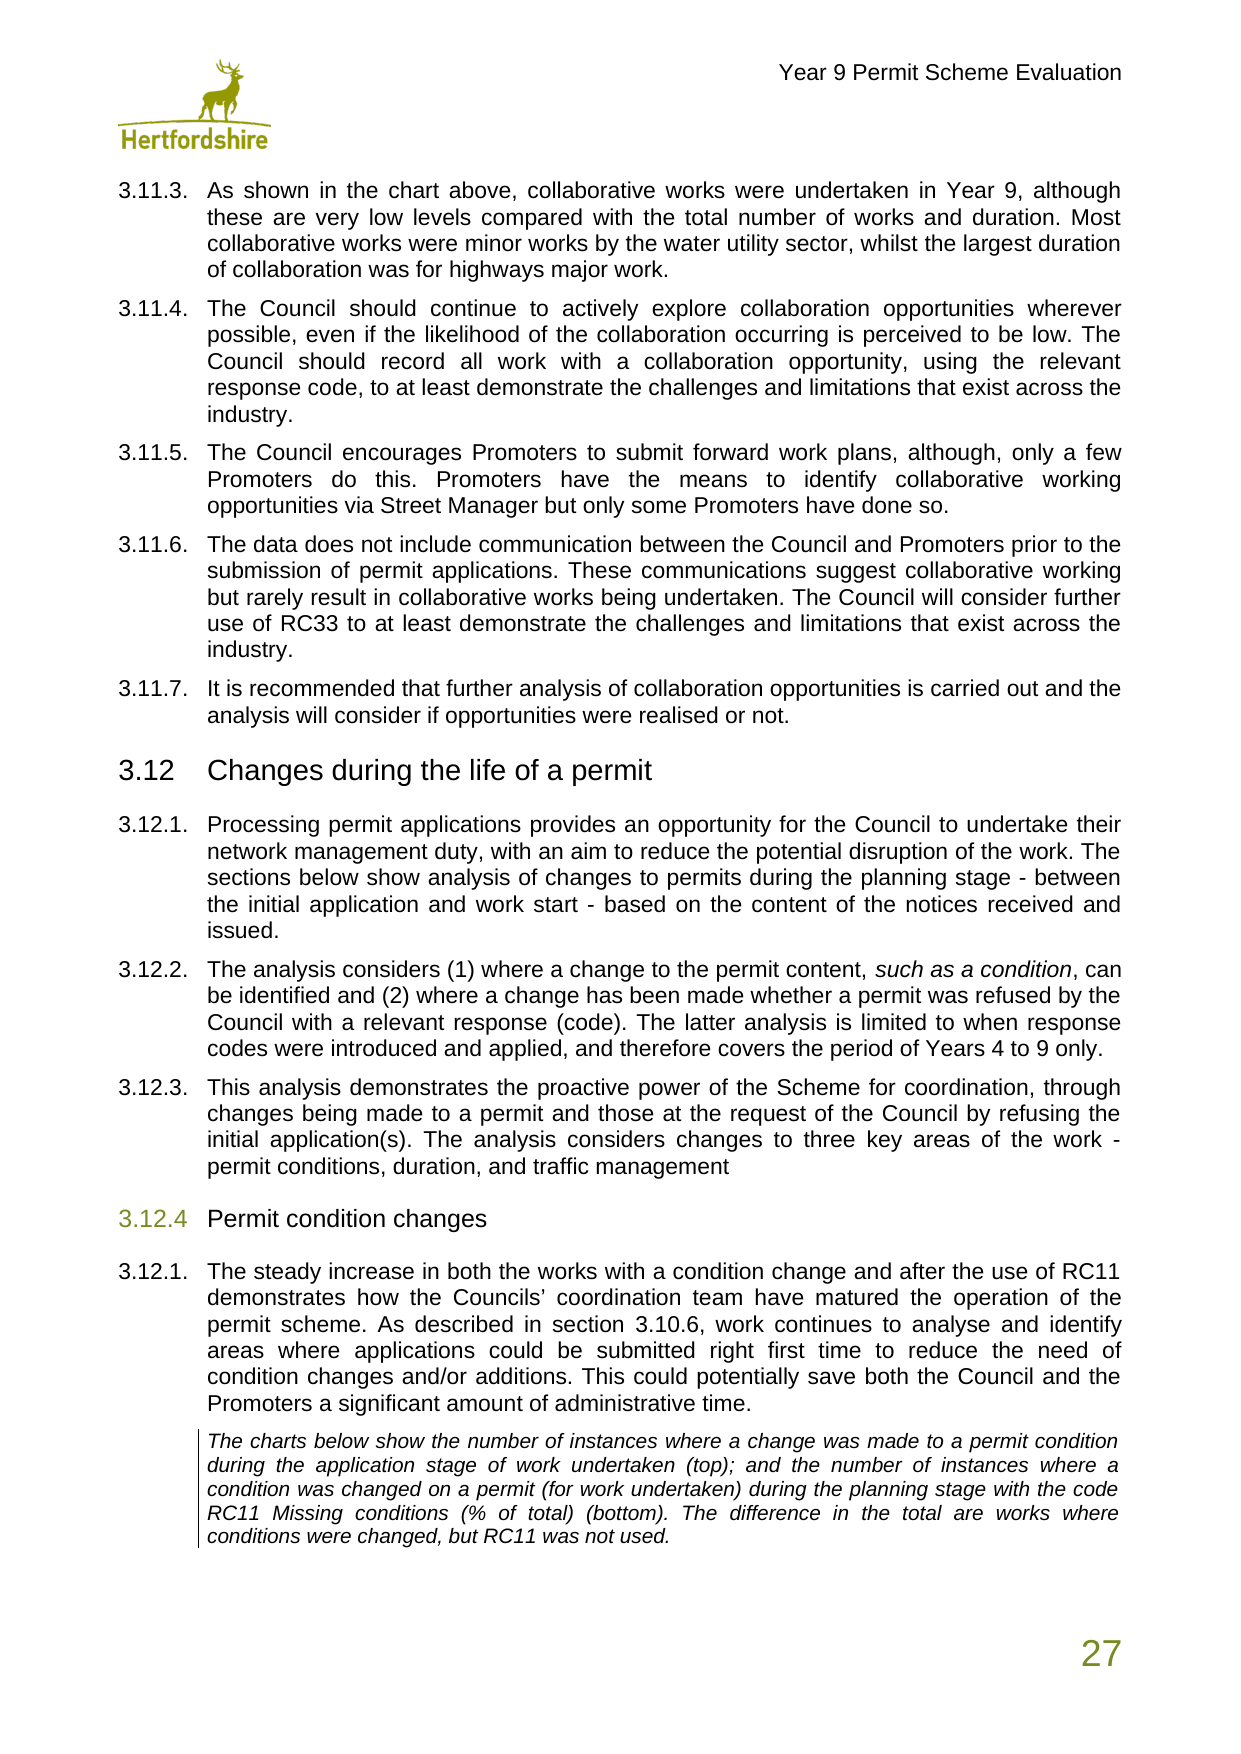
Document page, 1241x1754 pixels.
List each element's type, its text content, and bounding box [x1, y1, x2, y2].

text The Council encourages Promoters to submit forward work plans, although, only a few Promoters do this. Promoters have the means to identify collaborative working opportunities via Street Manager but only some Promoters have done so. [118, 439, 1122, 518]
list The steady increase in both the works with a condition change and after the use of RC11 demonstrates how the Councils’ coordination team have matured the operation of the permit scheme. As described in section 3.10.7, work continues to analyse and identify areas where applications could be submitted right first time to reduce the need of condition changes and/or additions. This could potentially save both the Council and the Promoters a significant amount of administrative time. [118, 1258, 1122, 1416]
text The Council should continue to actively explore collaboration opportunities wherever possible, even if the likelihood of the collaboration occurring is perceived to be low. The Council should record all work with a collaboration opportunity, using the relevant response code, to at least demonstrate the challenges and limitations that exist across the industry. [118, 295, 1122, 427]
text The charts below show the number of instances where a change was made to a permit condition during the application stage of work undertaken (top); and the number of instances where a condition was changed on a permit (for work undertaken) during the planning stage with the code RC11 Missing conditions (% of total) (bottom). The difference in the total are works where conditions were changed, but RC11 was not used. [197, 1428, 1122, 1548]
picture [118, 59, 271, 149]
text It is recommended that further analysis of collaboration opportunities is carried out and the analysis will consider if opportunities were realised or not. [118, 675, 1122, 728]
text Processing permit applications provides an opportunity for the Council to undertake their network management duty, with an aim to reduce the potential disruption of the work. The sections below show analysis of changes to permits during the planning stage - between the initial application and work start - based on the content of the notices received and issued. [118, 811, 1122, 943]
text This analysis demonstrates the proactive power of the Scheme for coordination, through changes being made to a permit and those at the request of the Council by refusing the initial application(s). The analysis considers changes to three key areas of the work - permit conditions, duration, and traffic management [118, 1074, 1122, 1179]
text The data does not include communication between the Council and Promoters prior to the submission of permit applications. These communications suggest collaborative working but rarely result in collaborative works being undertaken. The Council will consider further use of RC33 to at least demonstrate the challenges and limitations that exist across the industry. [118, 531, 1122, 663]
text The analysis considers (1) where a change to the permit content, such as a condition, can be identified and (2) where a change has been made whether a permit was refused by the Council with a relevant response (code). The latter analysis is limited to when response codes were introduced and applied, and therefore covers the period of Years 4 to 9 only. [118, 956, 1122, 1061]
subtitle Changes during the life of a permit [118, 753, 1122, 786]
text As shown in the chart above, collaborative works were undertaken in Year 9, although these are very low levels compared with the total number of works and duration. Most collaborative works were minor works by the water utility sector, whilst the largest duration of collaboration was for highways major work. [118, 177, 1122, 283]
subtitle Permit condition changes [118, 1204, 1122, 1233]
